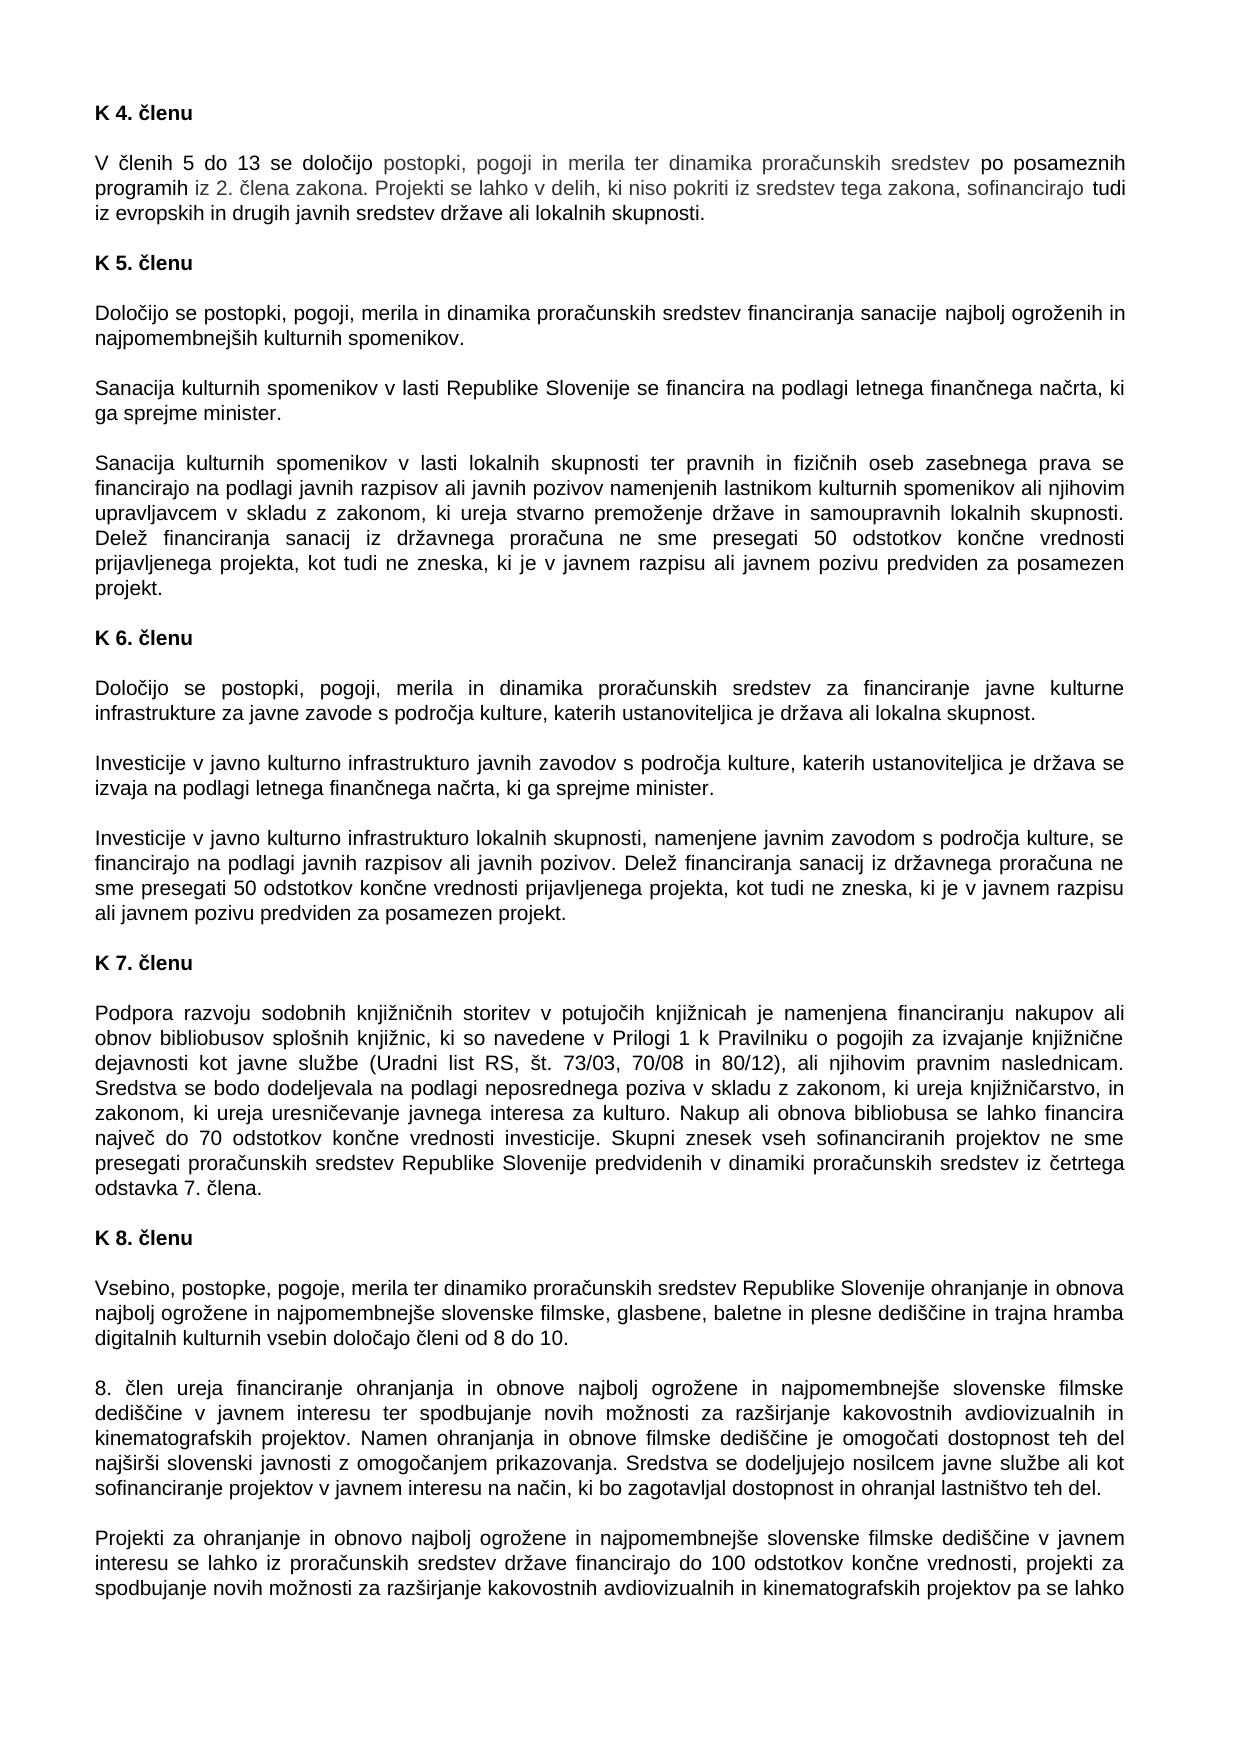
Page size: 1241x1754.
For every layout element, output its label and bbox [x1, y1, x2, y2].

table_cell [83, 75, 1137, 1606]
